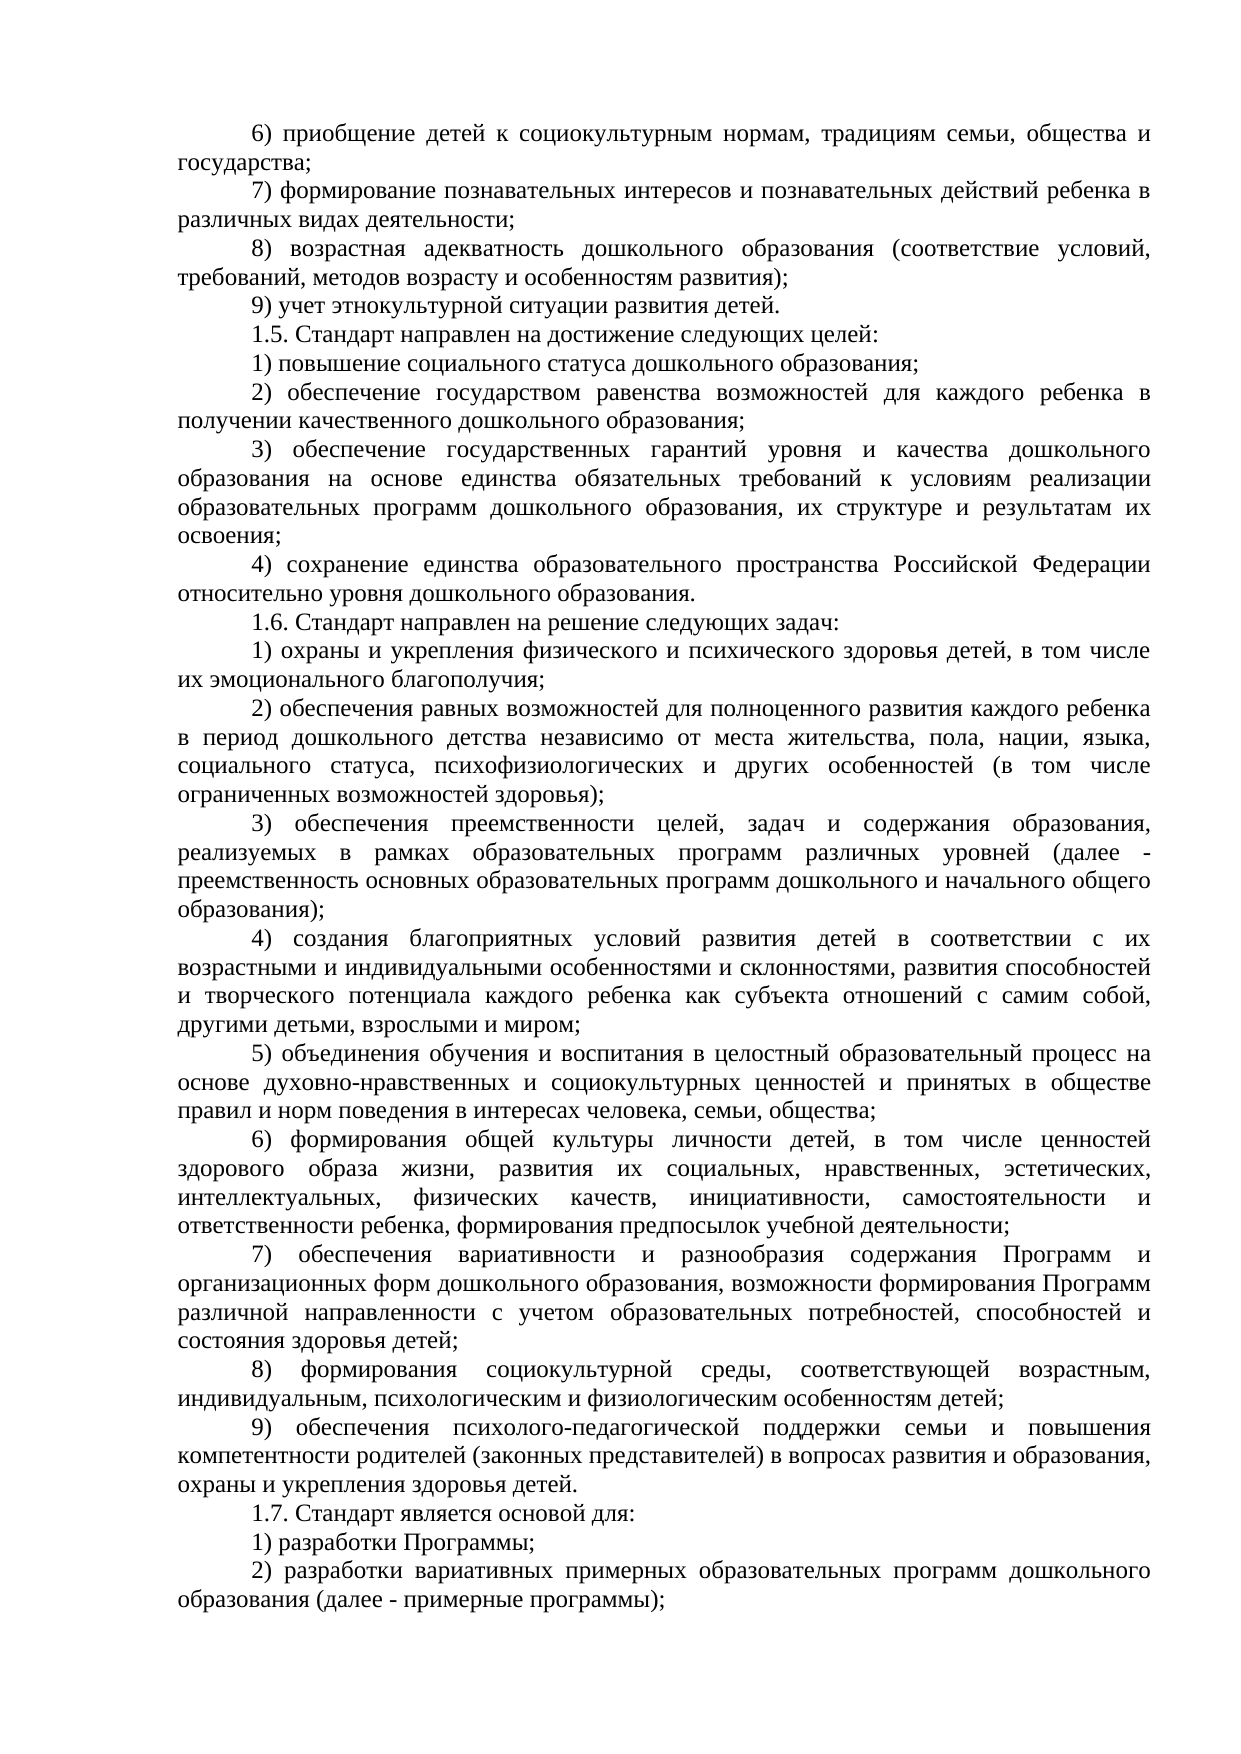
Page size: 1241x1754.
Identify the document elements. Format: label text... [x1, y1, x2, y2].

text 4) сохранение единства образовательного пространства Российской Федерации относительно уровня дошкольного образования. [177, 549, 1152, 607]
text 2) обеспечения равных возможностей для полноценного развития каждого ребенка в период дошкольного детства независимо от места жительства, пола, нации, языка, социального статуса, психофизиологических и других особенностей (в том числе ограниченных возможностей здоровья); [177, 693, 1152, 808]
text 4) создания благоприятных условий развития детей в соответствии с их возрастными и индивидуальными особенностями и склонностями, развития способностей и творческого потенциала каждого ребенка как субъекта отношений с самим собой, другими детьми, взрослыми и миром; [177, 923, 1152, 1038]
text 8) формирования социокультурной среды, соответствующей возрастным, индивидуальным, психологическим и физиологическим особенностям детей; [177, 1354, 1152, 1412]
text 6) формирования общей культуры личности детей, в том числе ценностей здорового образа жизни, развития их социальных, нравственных, эстетических, интеллектуальных, физических качеств, инициативности, самостоятельности и ответственности ребенка, формирования предпосылок учебной деятельности; [177, 1124, 1152, 1239]
text 3) обеспечения преемственности целей, задач и содержания образования, реализуемых в рамках образовательных программ различных уровней (далее - преемственность основных образовательных программ дошкольного и начального общего образования); [177, 808, 1152, 923]
text 1) охраны и укрепления физического и психического здоровья детей, в том числе их эмоционального благополучия; [177, 636, 1152, 693]
text 7) формирование познавательных интересов и познавательных действий ребенка в различных видах деятельности; [177, 176, 1152, 233]
text 9) учет этнокультурной ситуации развития детей. [177, 291, 1152, 319]
text 1.7. Стандарт является основой для: [177, 1498, 1152, 1527]
text 2) обеспечение государством равенства возможностей для каждого ребенка в получении качественного дошкольного образования; [177, 377, 1152, 434]
text 2) разработки вариативных примерных образовательных программ дошкольного образования (далее - примерные программы); [177, 1556, 1152, 1613]
text 6) приобщение детей к социокультурным нормам, традициям семьи, общества и государства; [177, 118, 1152, 176]
text 1) разработки Программы; [177, 1527, 1152, 1556]
text 8) возрастная адекватность дошкольного образования (соответствие условий, требований, методов возрасту и особенностям развития); [177, 233, 1152, 291]
text 1) повышение социального статуса дошкольного образования; [177, 348, 1152, 377]
text 9) обеспечения психолого-педагогической поддержки семьи и повышения компетентности родителей (законных представителей) в вопросах развития и образования, охраны и укрепления здоровья детей. [177, 1412, 1152, 1498]
text 1.6. Стандарт направлен на решение следующих задач: [177, 607, 1152, 636]
text 7) обеспечения вариативности и разнообразия содержания Программ и организационных форм дошкольного образования, возможности формирования Программ различной направленности с учетом образовательных потребностей, способностей и состояния здоровья детей; [177, 1239, 1152, 1354]
text 1.5. Стандарт направлен на достижение следующих целей: [177, 319, 1152, 348]
text 5) объединения обучения и воспитания в целостный образовательный процесс на основе духовно-нравственных и социокультурных ценностей и принятых в обществе правил и норм поведения в интересах человека, семьи, общества; [177, 1038, 1152, 1124]
text 3) обеспечение государственных гарантий уровня и качества дошкольного образования на основе единства обязательных требований к условиям реализации образовательных программ дошкольного образования, их структуре и результатам их освоения; [177, 434, 1152, 549]
